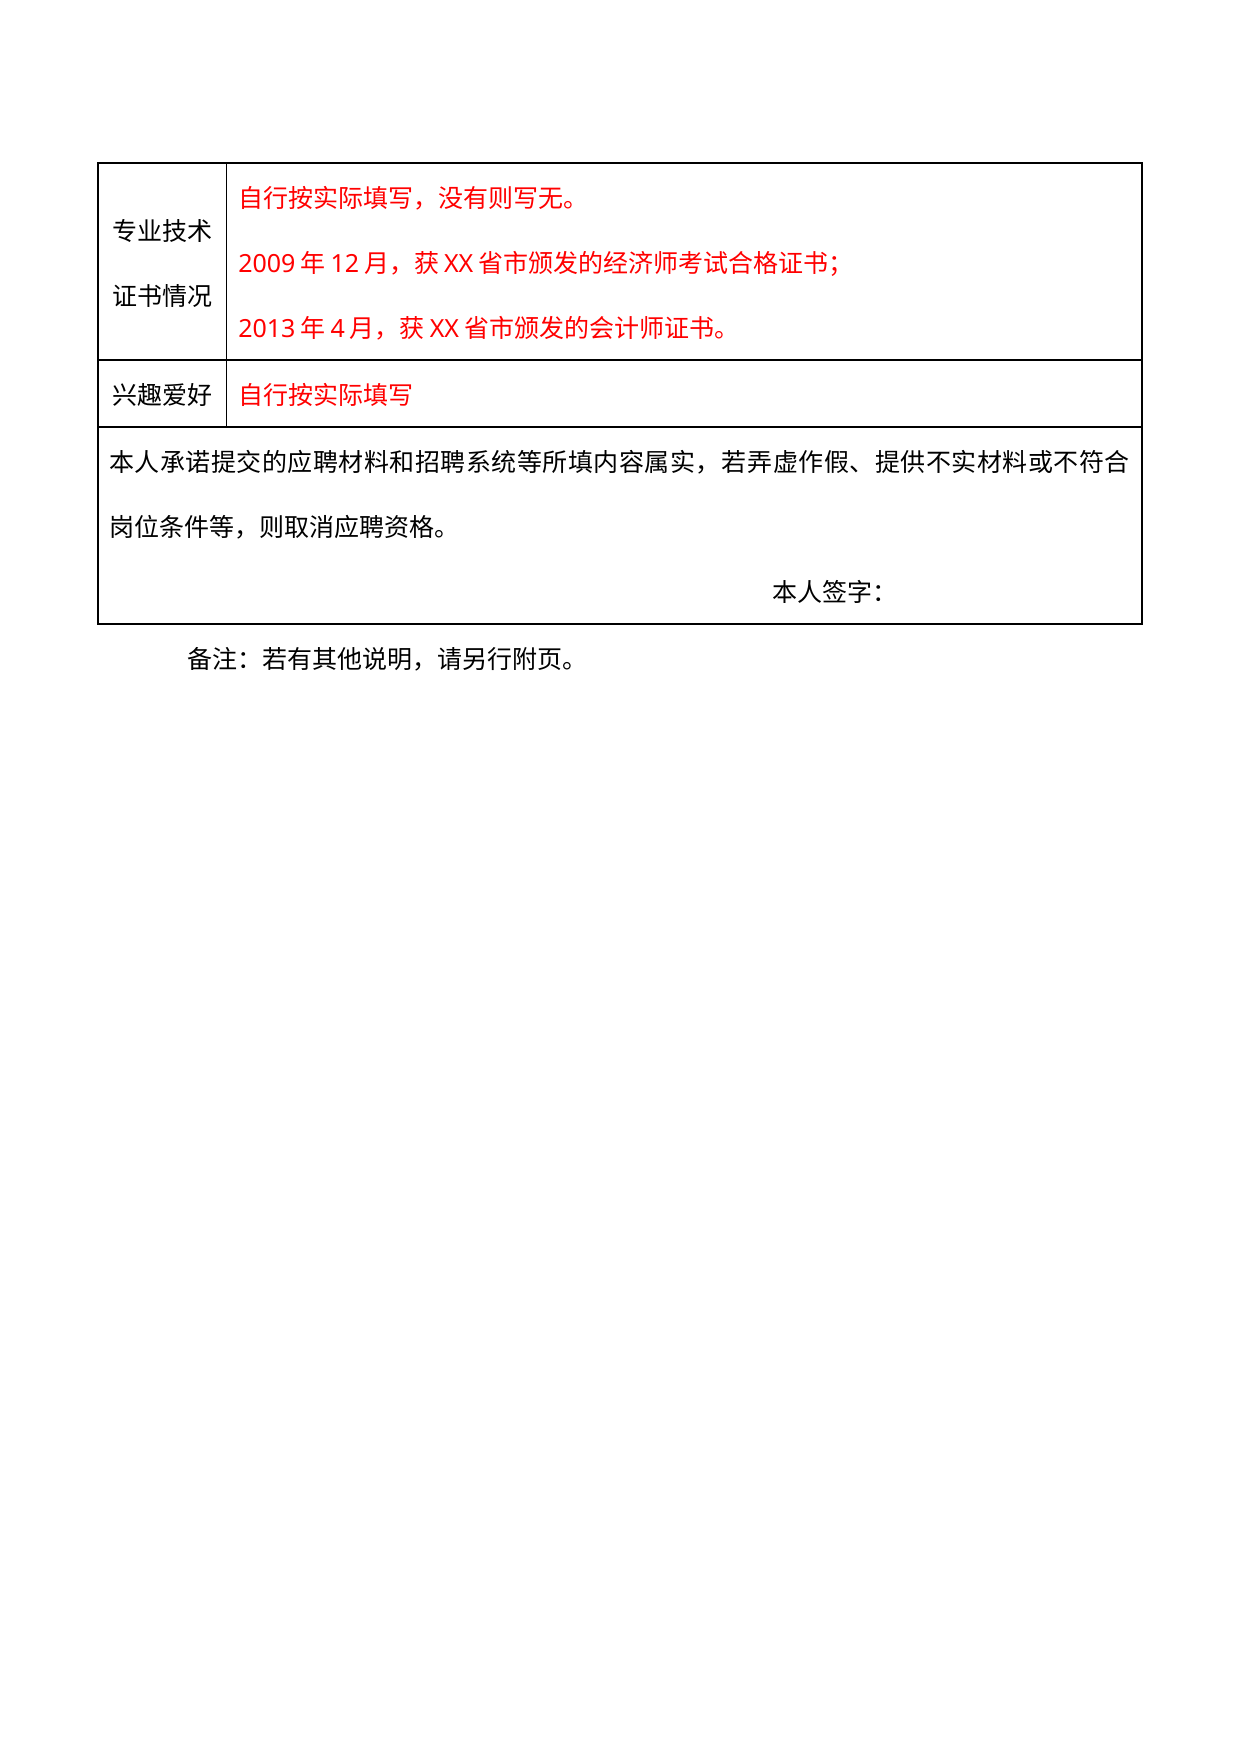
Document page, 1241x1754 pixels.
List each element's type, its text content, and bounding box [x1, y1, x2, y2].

table_cell 自行按实际填写 [227, 361, 1141, 426]
table_cell 自行按实际填写，没有则写无。 2009年12月，获XX省市颁发的经济师考试合格证书； 2013年4月，获XX省市颁发的会计师证书。 [227, 164, 1141, 359]
table_cell 本人承诺提交的应聘材料和招聘系统等所填内容属实，若弄虚作假、提供不实材料或不符合岗位条件等，则取消应聘资格。 本人签字： [99, 428, 1141, 623]
table_cell 专业技术证书情况 [99, 164, 226, 359]
table_cell 兴趣爱好 [99, 361, 226, 426]
text 备注：若有其他说明，请另行附页。 [187, 625, 1053, 690]
